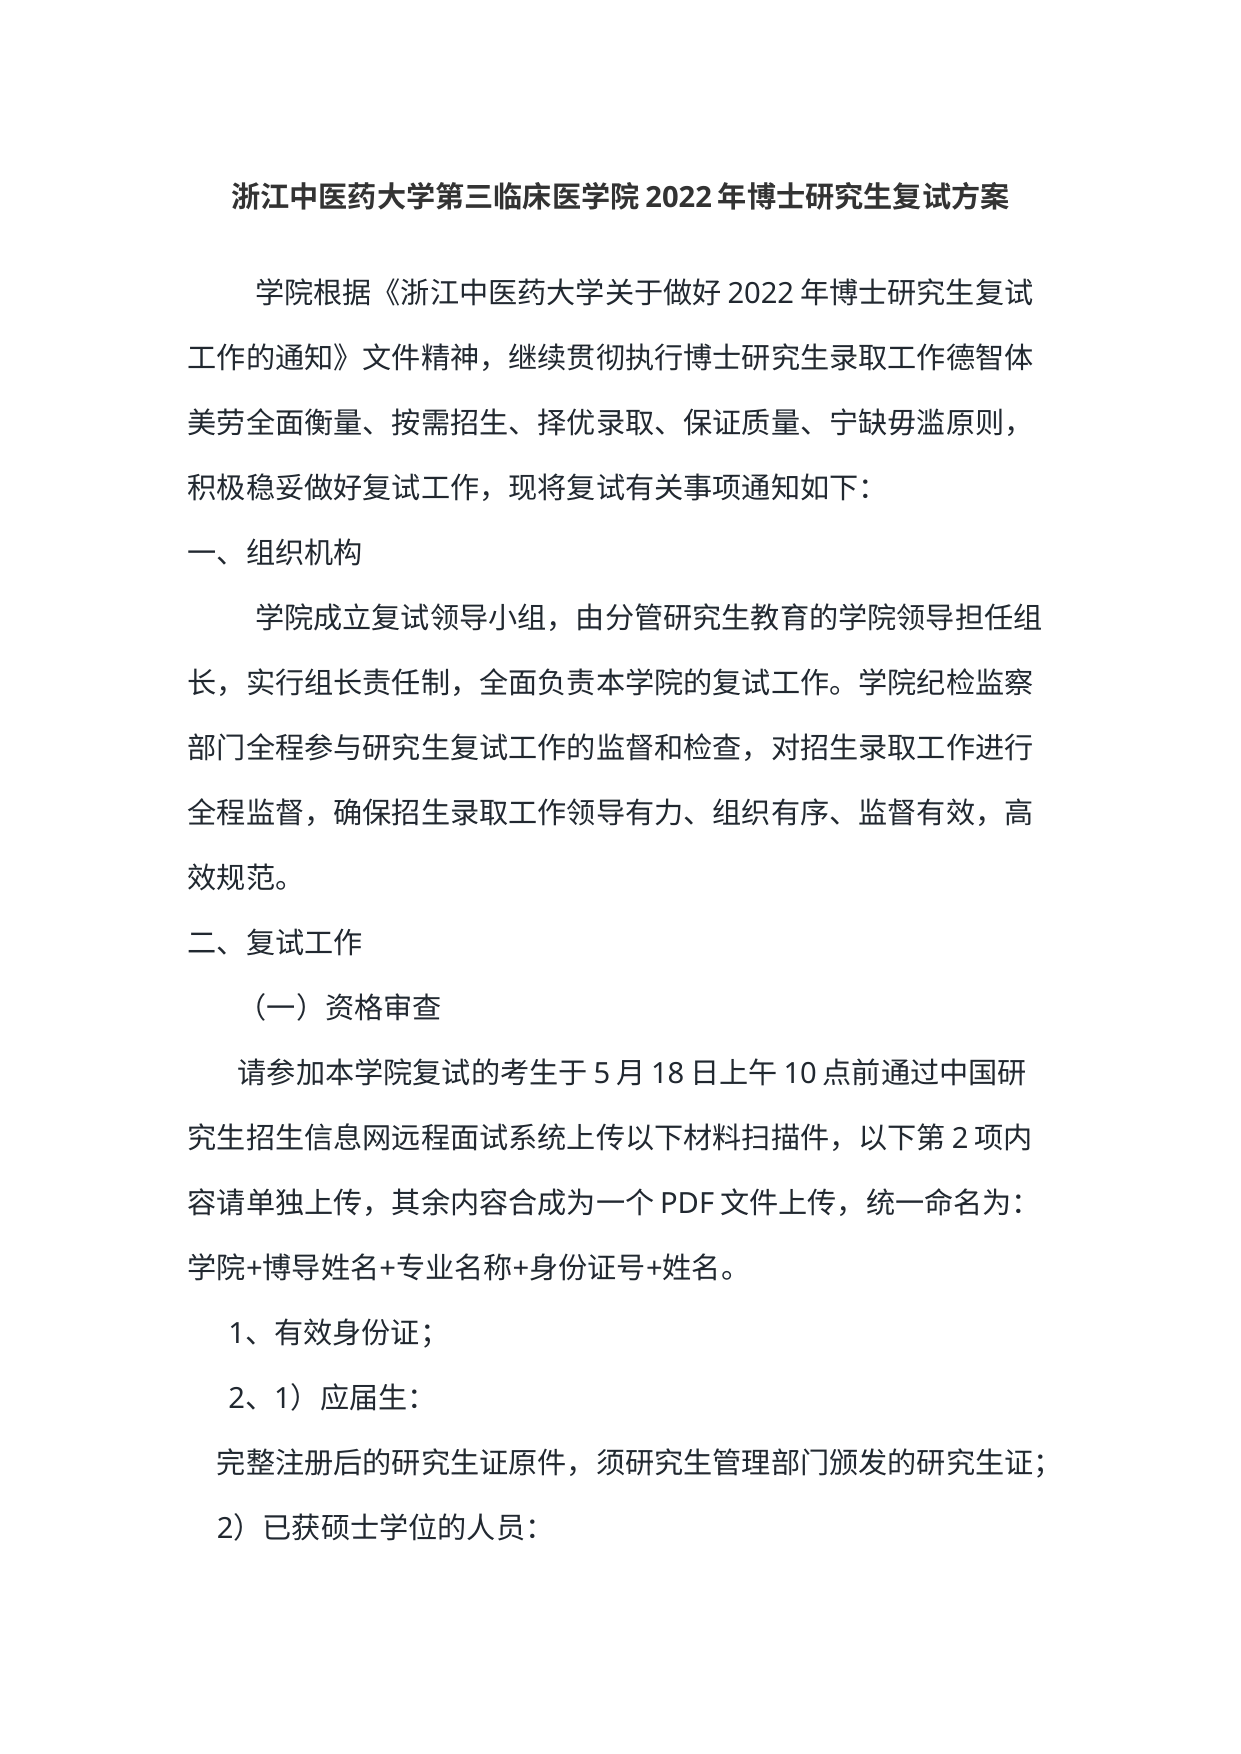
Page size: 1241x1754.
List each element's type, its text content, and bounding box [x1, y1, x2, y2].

text 请参加本学院复试的考生于5月18日上午10点前通过中国研究生招生信息网远程面试系统上传以下材料扫描件，以下第2项内容请单独上传，其余内容合成为一个PDF文件上传，统一命名为：学院+博导姓名+专业名称+身份证号+姓名。 [187, 1038, 1053, 1298]
text 学院成立复试领导小组，由分管研究生教育的学院领导担任组长，实行组长责任制，全面负责本学院的复试工作。学院纪检监察部门全程参与研究生复试工作的监督和检查，对招生录取工作进行全程监督，确保招生录取工作领导有力、组织有序、监督有效，高效规范。 [187, 583, 1053, 908]
text 一、组织机构 [187, 518, 1053, 583]
text （一）资格审查 [187, 973, 1053, 1038]
text 1、有效身份证； [187, 1298, 1053, 1363]
text 浙江中医药大学第三临床医学院2022年博士研究生复试方案 [187, 162, 1053, 227]
text 学院根据《浙江中医药大学关于做好2022年博士研究生复试工作的通知》文件精神，继续贯彻执行博士研究生录取工作德智体美劳全面衡量、按需招生、择优录取、保证质量、宁缺毋滥原则，积极稳妥做好复试工作，现将复试有关事项通知如下： [187, 258, 1053, 518]
text 完整注册后的研究生证原件，须研究生管理部门颁发的研究生证； [187, 1428, 1053, 1493]
text 2）已获硕士学位的人员： [187, 1493, 1053, 1558]
text 2、1）应届生： [187, 1363, 1053, 1428]
text 二、复试工作 [187, 908, 1053, 973]
